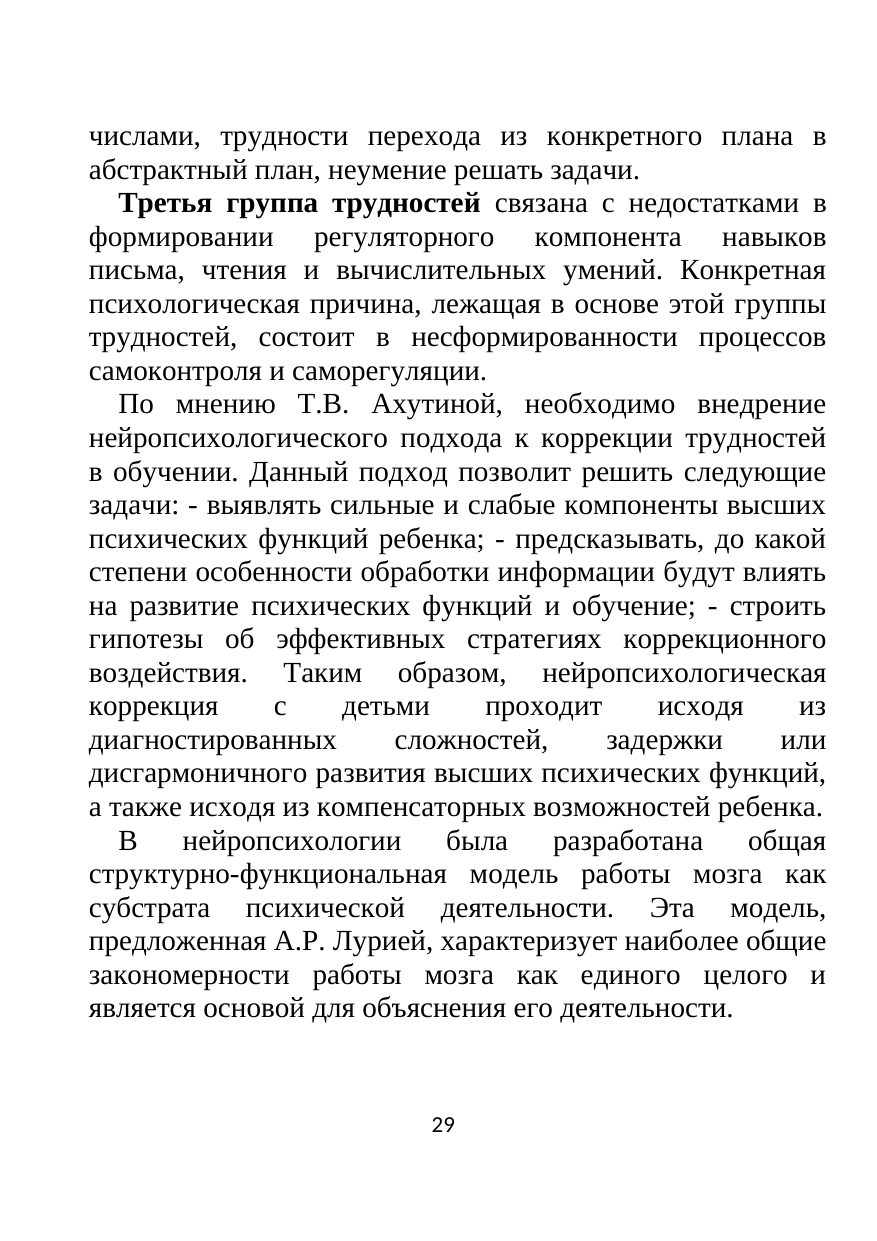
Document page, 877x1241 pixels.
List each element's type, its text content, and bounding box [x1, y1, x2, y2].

text В нейропсихологии была разработана общая структурно-функциональная модель работы мозга как субстрата психической деятельности. Эта модель, предложенная А.Р. Лурией, характеризует наиболее общие закономерности работы мозга как единого целого и является основой для объяснения его деятельности. [89, 823, 827, 1024]
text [89, 118, 827, 185]
text Третья группа трудностей связана с недостатками в формировании регуляторного компонента навыков письма, чтения и вычислительных умений. Конкретная психологическая причина, лежащая в основе этой группы трудностей, состоит в несформированности процессов самоконтроля и саморегуляции. [89, 185, 827, 387]
text По мнению Т.В. Ахутиной, необходимо внедрение нейропсихологического подхода к коррекции трудностей в обучении. Данный подход позволит решить следующие задачи: - выявлять сильные и слабые компоненты высших психических функций ребенка; - предсказывать, до какой степени особенности обработки информации будут влиять на развитие психических функций и обучение; - строить гипотезы об эффективных стратегиях коррекционного воздействия. Таким образом, нейропсихологическая коррекция с детьми проходит исходя из диагностированных сложностей, задержки или дисгармоничного развития высших психических функций, а также исходя из компенсаторных возможностей ребенка. [89, 387, 827, 823]
